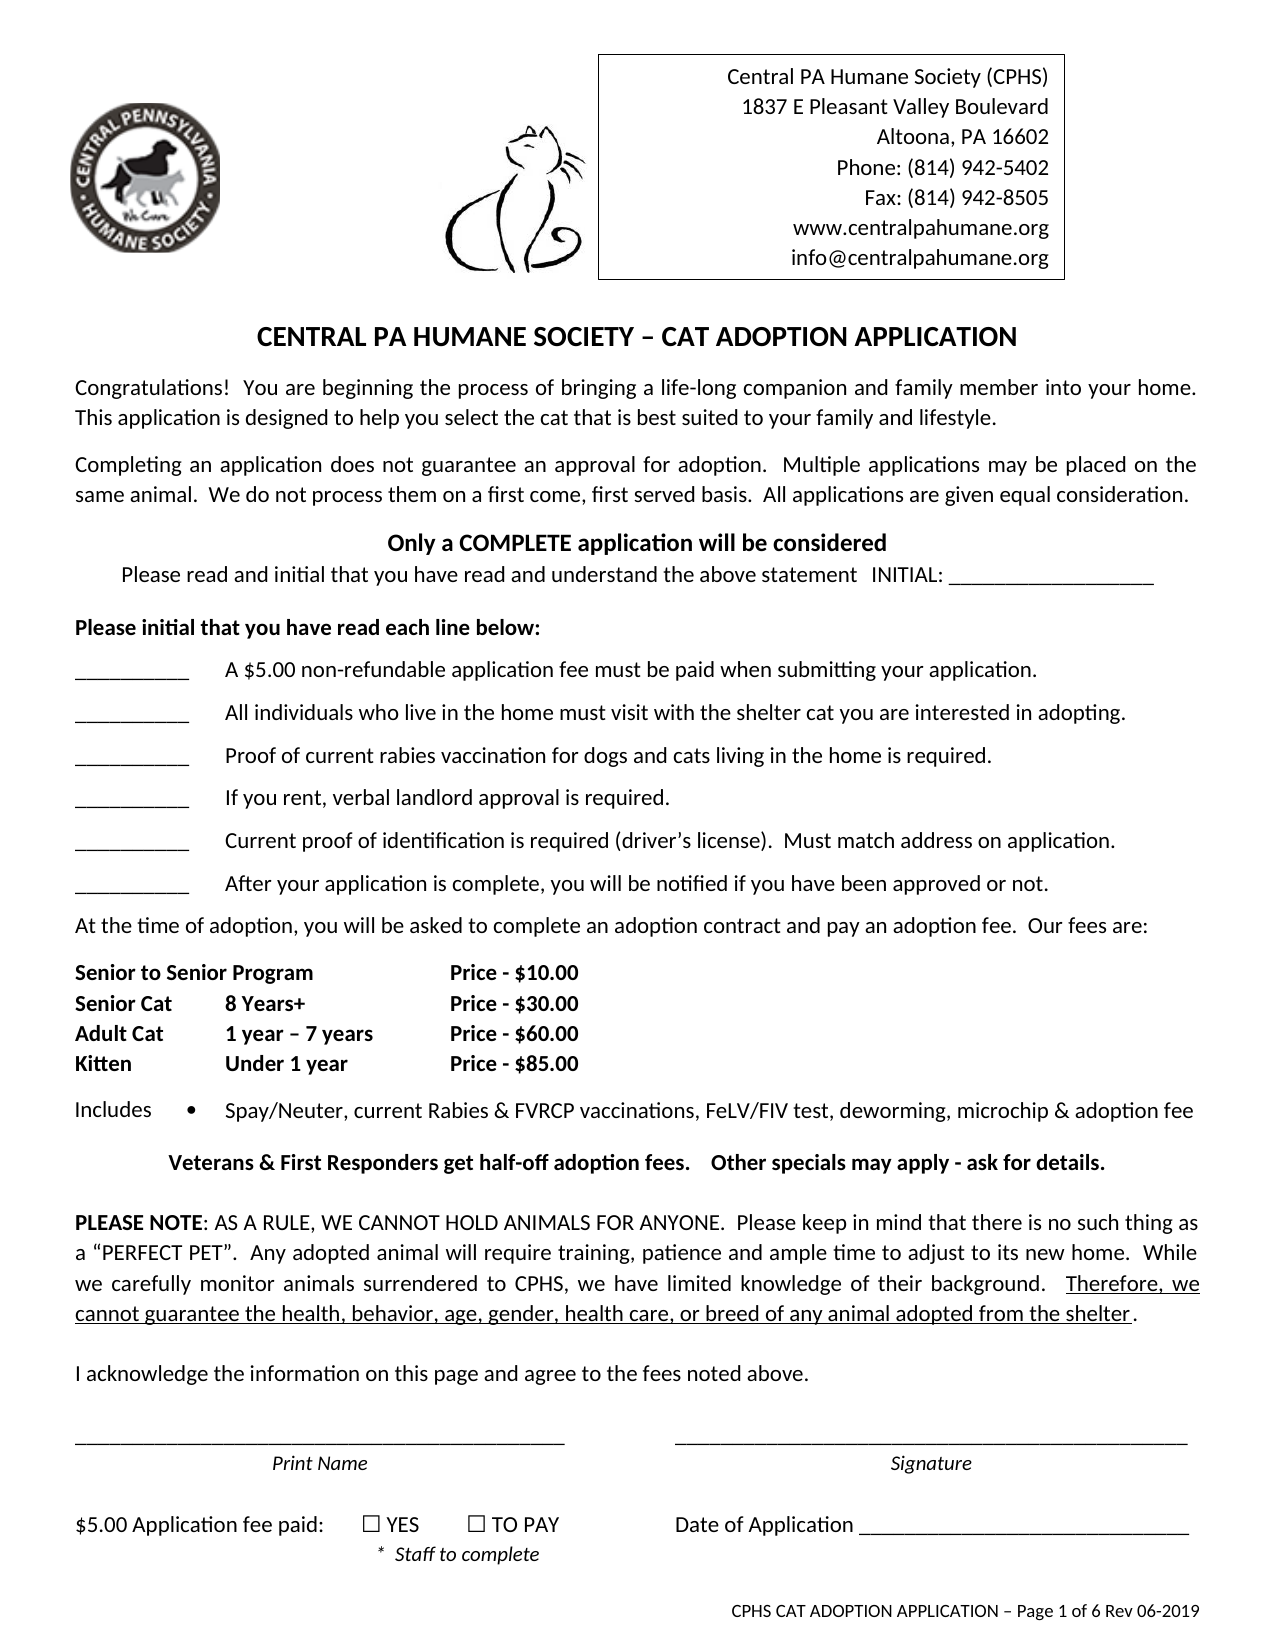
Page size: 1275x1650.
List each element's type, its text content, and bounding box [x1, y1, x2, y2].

picture [436, 104, 588, 283]
text Only a COMPLETE application will be considered [75, 527, 1200, 558]
text Senior Cat 8 Years+ Price - $30.00 [75, 989, 1200, 1017]
text Please initial that you have read each line below: [75, 613, 1200, 641]
text ___________________________________________ _____________________________________________ [75, 1420, 1200, 1448]
text __________ Proof of current rabies vaccination for dogs and cats living in the home is required. [75, 741, 1200, 769]
text PLEASE NOTE: AS A RULE, WE CANNOT HOLD ANIMALS FOR ANYONE. Please keep in mind that there is no such thing as a “PERFECT PET”. Any adopted animal will require training, patience and ample time to adjust to its new home. While we carefully monitor animals surrendered to CPHS, we have limited knowledge of their background. Therefore, we cannot guarantee the health, behavior, age, gender, health care, or breed of any animal adopted from the shelter. [75, 1208, 1200, 1327]
text __________ Current proof of identification is required (driver’s license). Must match address on application. [75, 826, 1200, 854]
text Please read and initial that you have read and understand the above statement INITIAL: __________________ [75, 560, 1200, 588]
picture [70, 103, 220, 253]
text * Staff to complete [75, 1541, 1200, 1567]
text Congratulations! You are beginning the process of bringing a life-long companion and family member into your home. This application is designed to help you select the cat that is best suited to your family and lifestyle. [75, 373, 1200, 431]
text __________ If you rent, verbal landlord approval is required. [75, 783, 1200, 811]
list Spay/Neuter, current Rabies & FVRCP vaccinations, FeLV/FIV test, deworming, microchip & adoption fee [187, 1096, 1200, 1124]
text __________ A $5.00 non-refundable application fee must be paid when submitting your application. [75, 655, 1200, 683]
text Completing an application does not guarantee an approval for adoption. Multiple applications may be placed on the same animal. We do not process them on a first come, first served basis. All applications are given equal consideration. [75, 450, 1200, 508]
text CENTRAL PA HUMANE SOCIETY – CAT ADOPTION APPLICATION [75, 318, 1200, 354]
text $5.00 Application fee paid: YES TO PAY Date of Application _____________________________ [75, 1507, 1200, 1539]
text Senior to Senior Program Price - $10.00 [75, 958, 1200, 986]
text __________ After your application is complete, you will be notified if you have been approved or not. [75, 869, 1200, 897]
text Print Name Signature [75, 1450, 1200, 1475]
text __________ All individuals who live in the home must visit with the shelter cat you are interested in adopting. [75, 698, 1200, 726]
text Kitten Under 1 year Price - $85.00 [75, 1049, 1200, 1077]
text Adult Cat 1 year – 7 years Price - $60.00 [75, 1019, 1200, 1047]
text I acknowledge the information on this page and agree to the fees noted above. [75, 1359, 1200, 1387]
text At the time of adoption, you will be asked to complete an adoption contract and pay an adoption fee. Our fees are: [75, 912, 1200, 939]
text Veterans & First Responders get half-off adoption fees. Other specials may apply - ask for details. [75, 1148, 1200, 1176]
